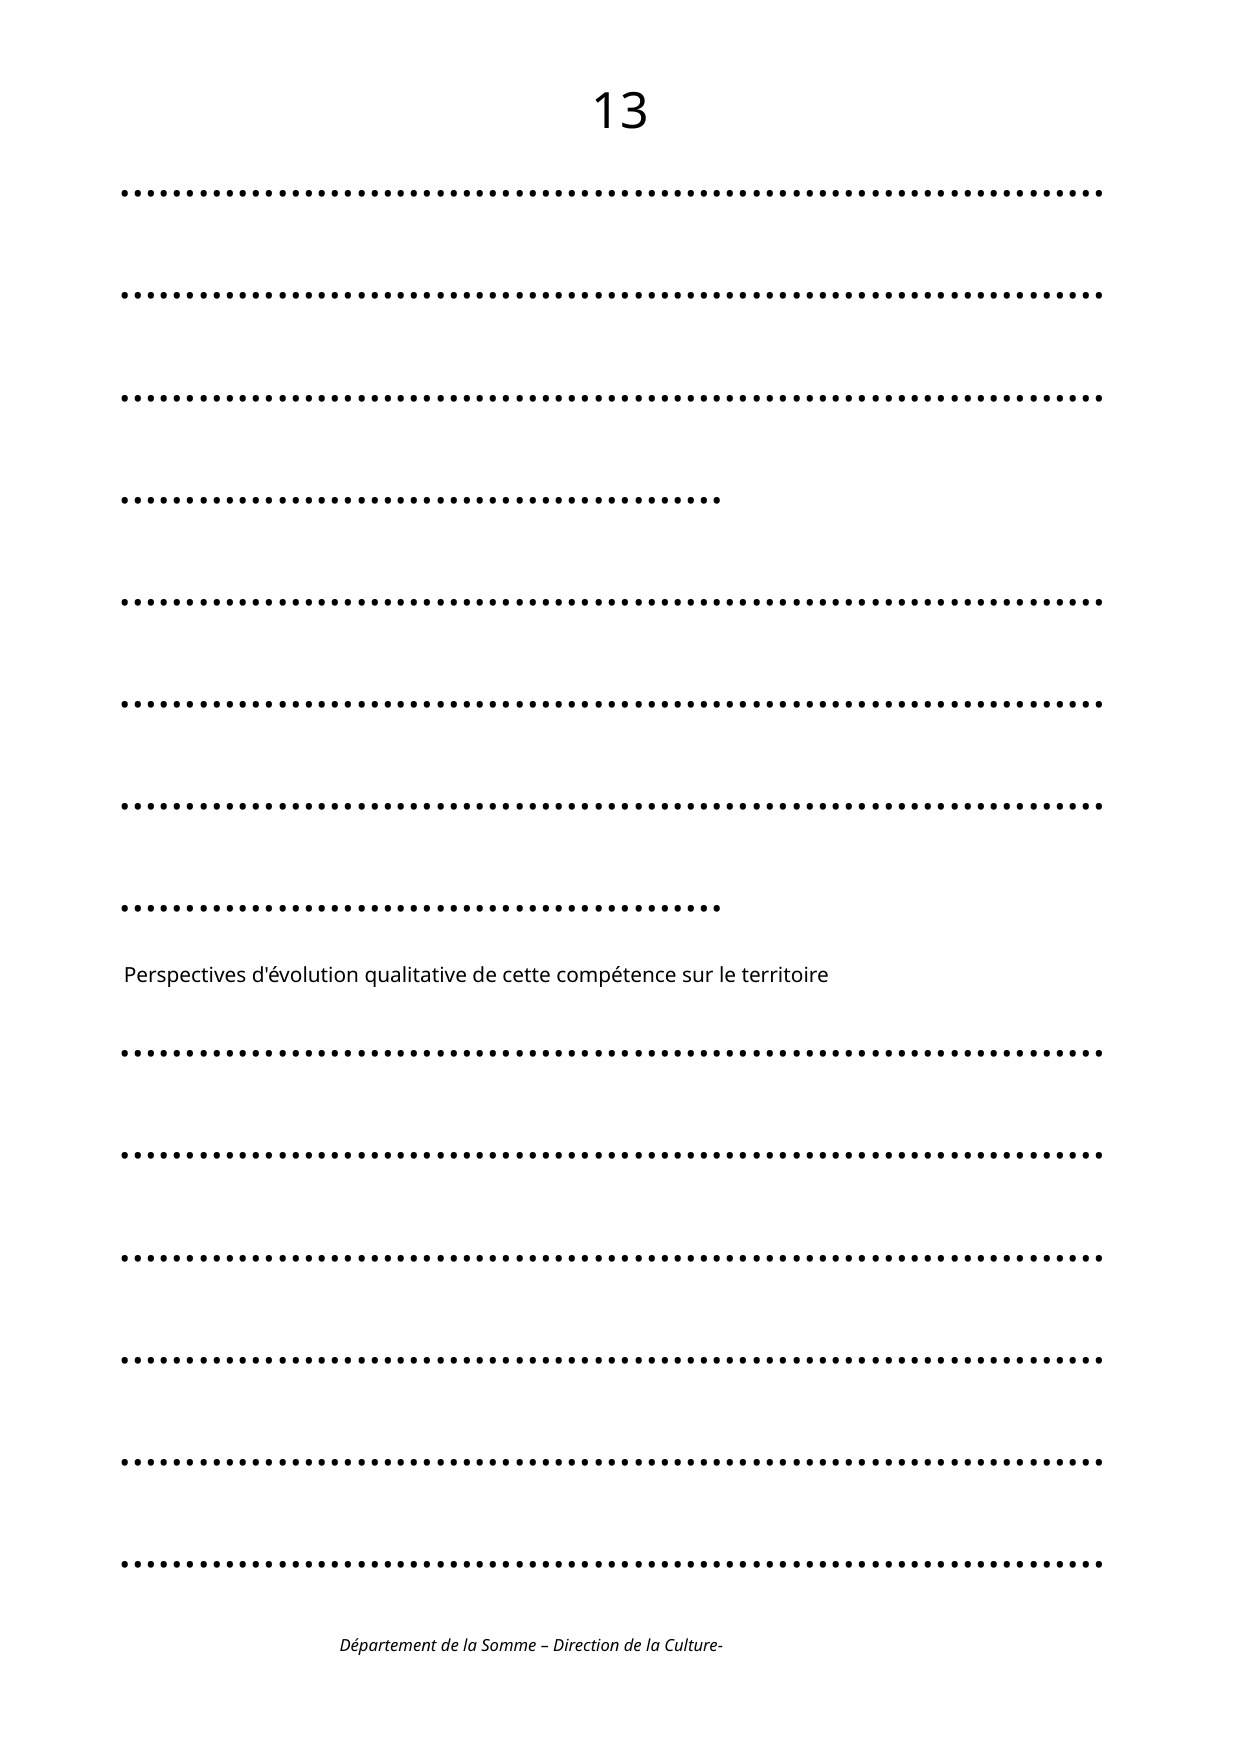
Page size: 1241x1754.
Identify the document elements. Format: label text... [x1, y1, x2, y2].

text ………………………………………………………………………………………………………………………………………………………………………………………………………………………………………………. [118, 552, 1122, 927]
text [118, 1003, 1122, 1582]
text ………………………………………………………………………………………………………………………………………………………………………………………………………………………………………………. [118, 143, 1122, 518]
text Perspectives d'évolution qualitative de cette compétence sur le territoire [118, 961, 1122, 989]
